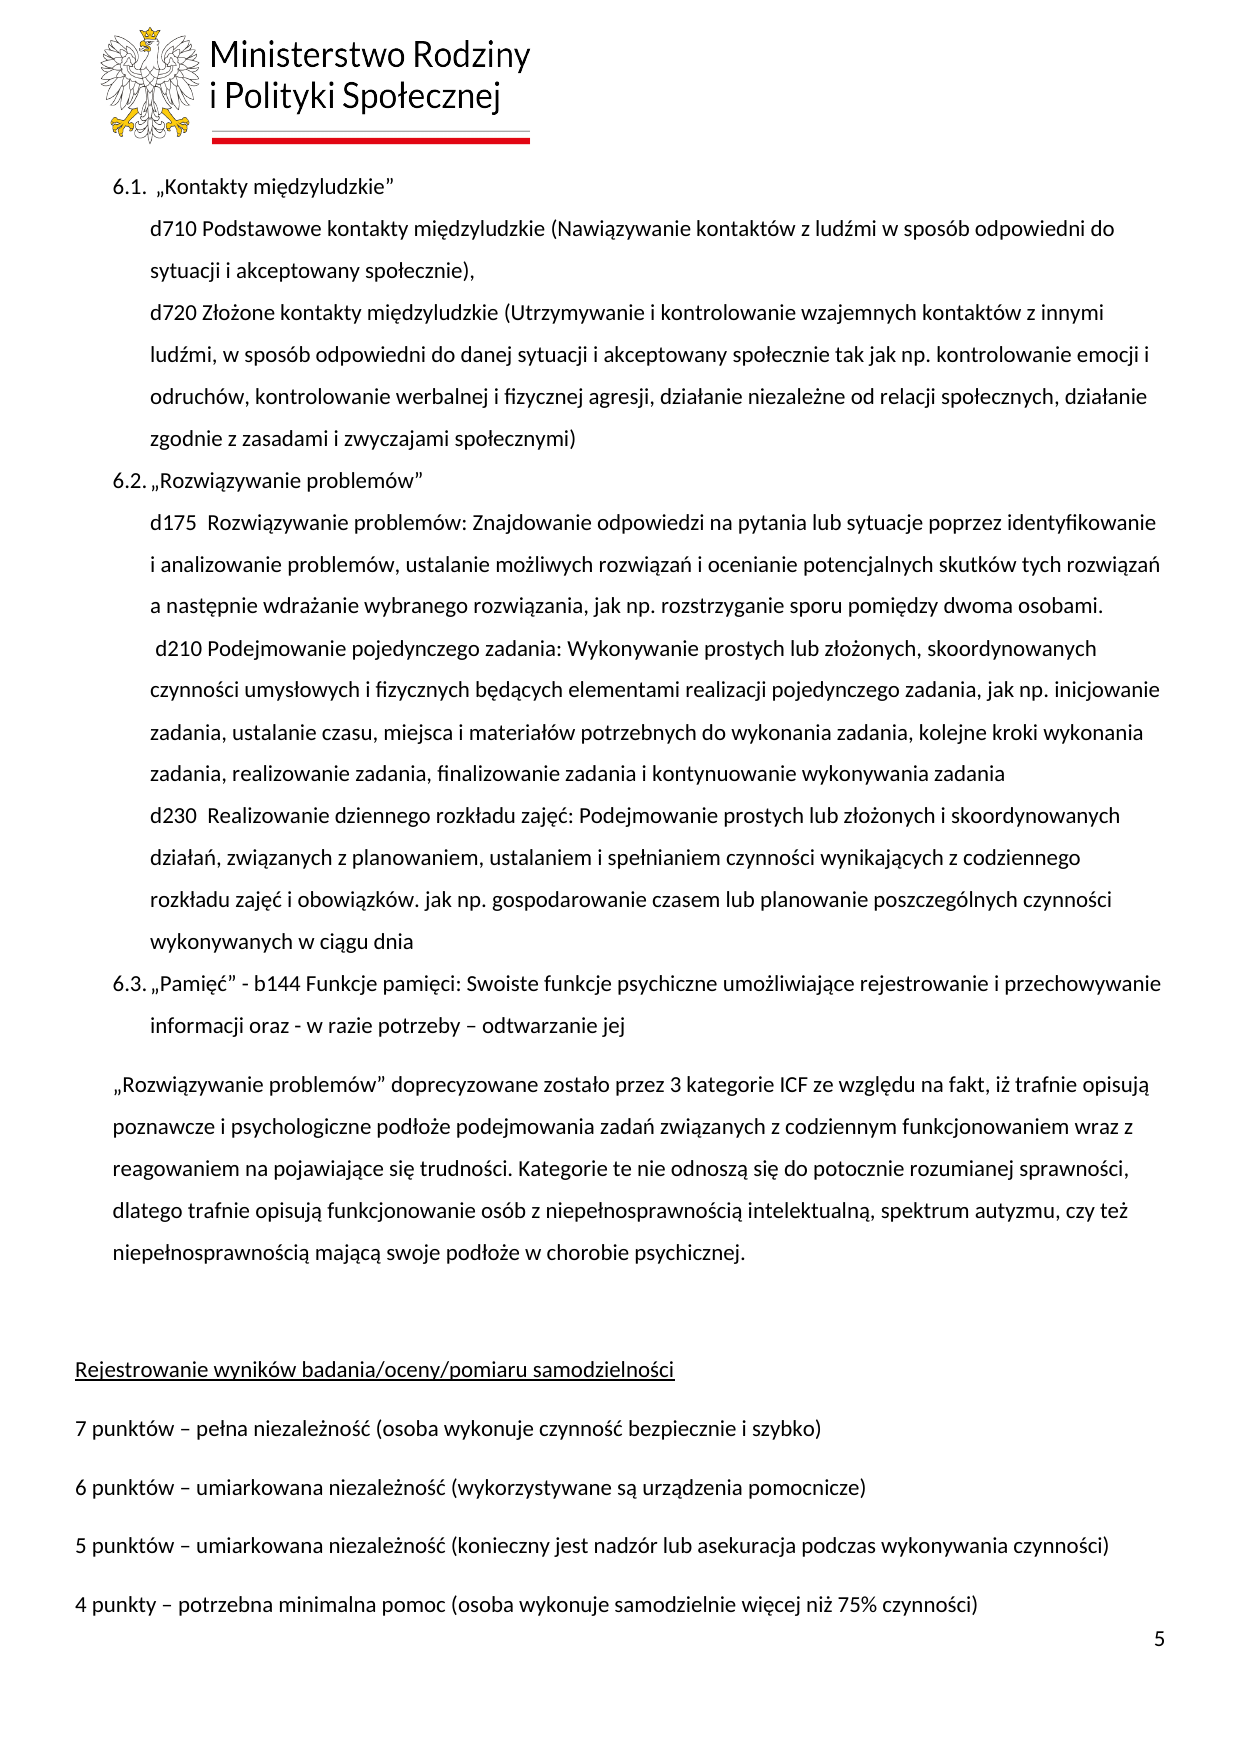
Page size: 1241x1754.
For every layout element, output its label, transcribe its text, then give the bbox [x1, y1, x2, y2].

text 6 punktów – umiarkowana niezależność (wykorzystywane są urządzenia pomocnicze) [75, 1473, 1165, 1501]
picture [75, 0, 555, 172]
list „Rozwiązywanie problemów” [112, 466, 1165, 494]
text 4 punkty – potrzebna minimalna pomoc (osoba wykonuje samodzielnie więcej niż 75% czynności) [75, 1590, 1165, 1618]
list d720 Złożone kontakty międzyludzkie (Utrzymywanie i kontrolowanie wzajemnych kontaktów z innymi ludźmi, w sposób odpowiedni do danej sytuacji i akceptowany społecznie tak jak np. kontrolowanie emocji i odruchów, kontrolowanie werbalnej i fizycznej agresji, działanie niezależne od relacji społecznych, działanie zgodnie z zasadami i zwyczajami społecznymi) [150, 298, 1165, 452]
list „Kontakty międzyludzkie” [112, 172, 1165, 200]
text Rejestrowanie wyników badania/oceny/pomiaru samodzielności [75, 1355, 1165, 1383]
text 7 punktów – pełna niezależność (osoba wykonuje czynność bezpiecznie i szybko) [75, 1414, 1165, 1442]
list d175 Rozwiązywanie problemów: Znajdowanie odpowiedzi na pytania lub sytuacje poprzez identyfikowanie i analizowanie problemów, ustalanie możliwych rozwiązań i ocenianie potencjalnych skutków tych rozwiązań a następnie wdrażanie wybranego rozwiązania, jak np. rozstrzyganie sporu pomiędzy dwoma osobami. [150, 508, 1165, 620]
list d230 Realizowanie dziennego rozkładu zajęć: Podejmowanie prostych lub złożonych i skoordynowanych działań, związanych z planowaniem, ustalaniem i spełnianiem czynności wynikających z codziennego rozkładu zajęć i obowiązków. jak np. gospodarowanie czasem lub planowanie poszczególnych czynności wykonywanych w ciągu dnia [150, 802, 1165, 956]
list d210 Podejmowanie pojedynczego zadania: Wykonywanie prostych lub złożonych, skoordynowanych czynności umysłowych i fizycznych będących elementami realizacji pojedynczego zadania, jak np. inicjowanie zadania, ustalanie czasu, miejsca i materiałów potrzebnych do wykonania zadania, kolejne kroki wykonania zadania, realizowanie zadania, finalizowanie zadania i kontynuowanie wykonywania zadania [150, 634, 1165, 788]
list d710 Podstawowe kontakty międzyludzkie (Nawiązywanie kontaktów z ludźmi w sposób odpowiedni do sytuacji i akceptowany społecznie), [150, 214, 1165, 284]
text 5 punktów – umiarkowana niezależność (konieczny jest nadzór lub asekuracja podczas wykonywania czynności) [75, 1531, 1165, 1559]
text „Rozwiązywanie problemów” doprecyzowane zostało przez 3 kategorie ICF ze względu na fakt, iż trafnie opisują poznawcze i psychologiczne podłoże podejmowania zadań związanych z codziennym funkcjonowaniem wraz z reagowaniem na pojawiające się trudności. Kategorie te nie odnoszą się do potocznie rozumianej sprawności, dlatego trafnie opisują funkcjonowanie osób z niepełnosprawnością intelektualną, spektrum autyzmu, czy też niepełnosprawnością mającą swoje podłoże w chorobie psychicznej. [112, 1070, 1165, 1266]
list „Pamięć” - b144 Funkcje pamięci: Swoiste funkcje psychiczne umożliwiające rejestrowanie i przechowywanie informacji oraz - w razie potrzeby – odtwarzanie jej [112, 969, 1165, 1039]
